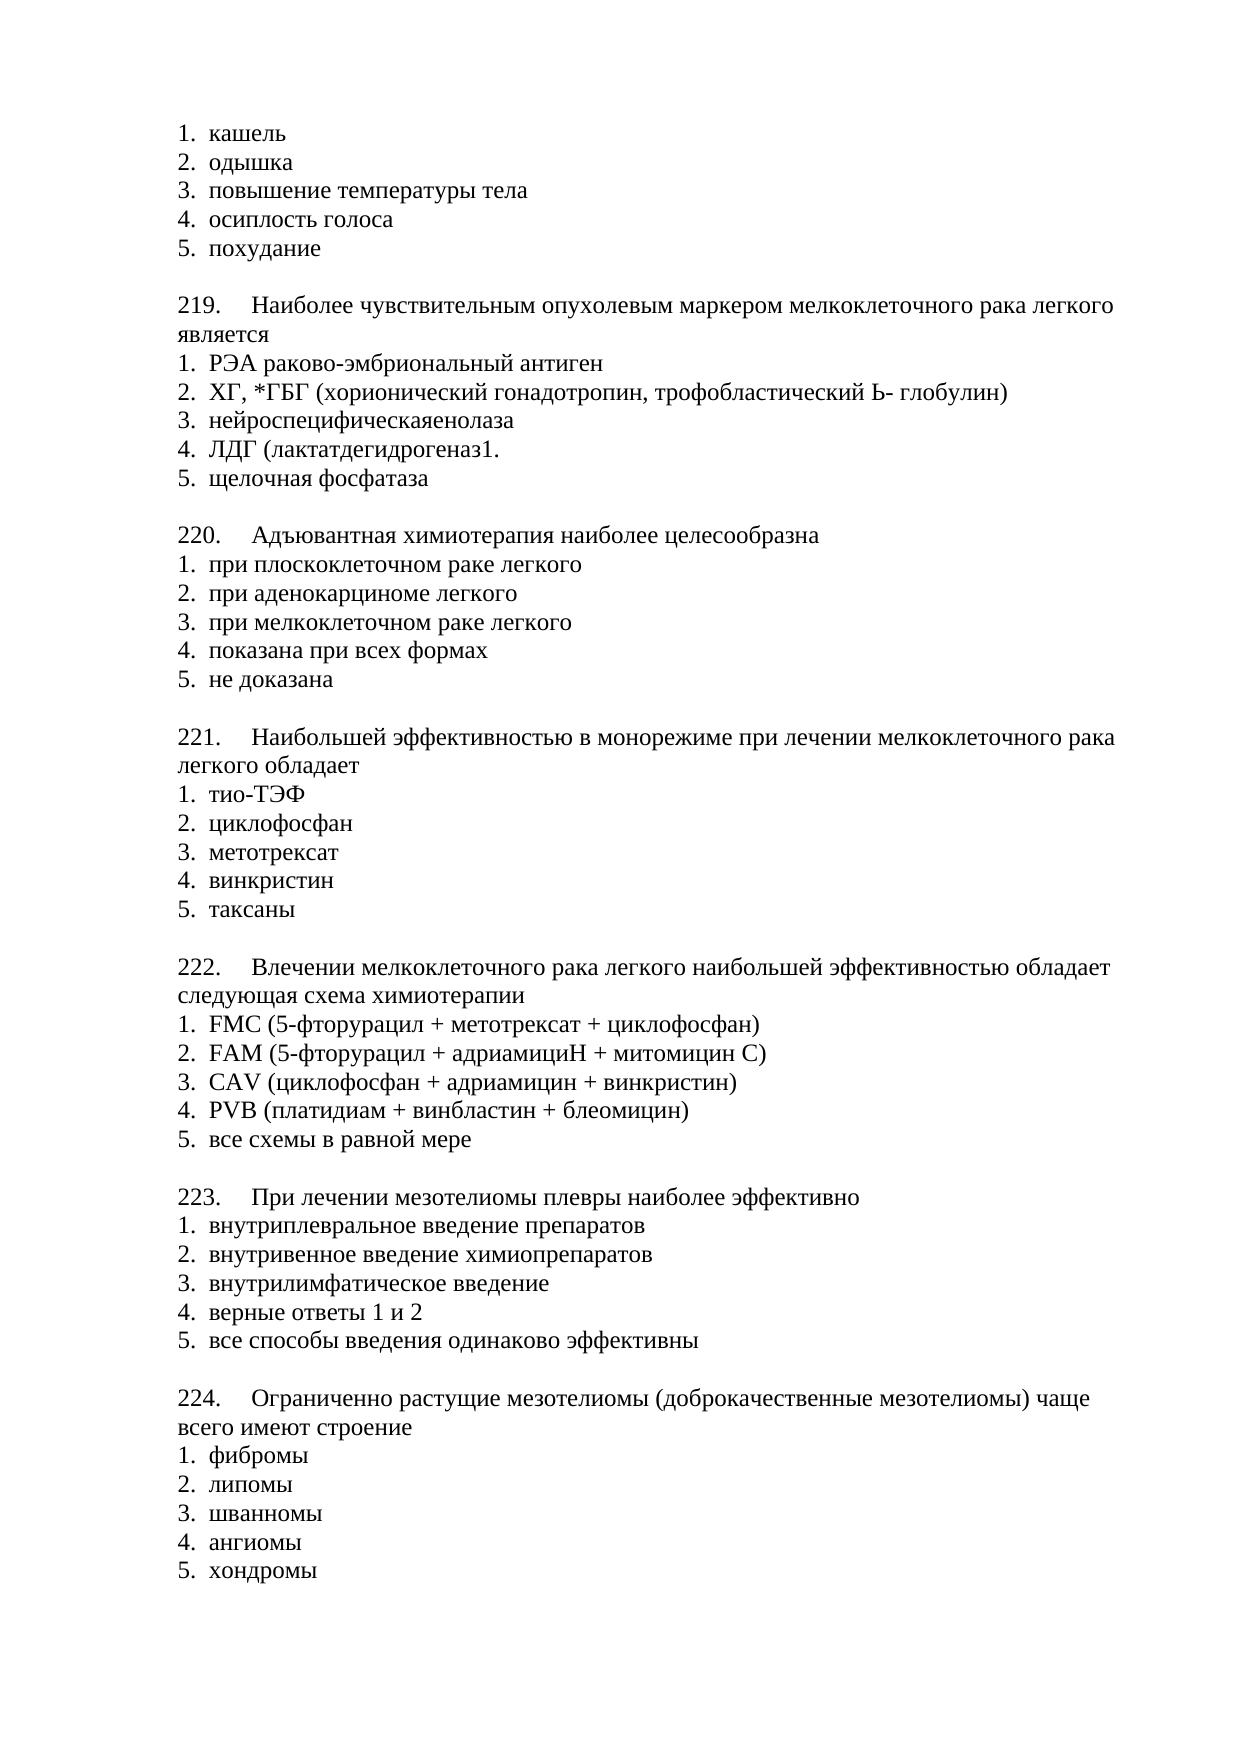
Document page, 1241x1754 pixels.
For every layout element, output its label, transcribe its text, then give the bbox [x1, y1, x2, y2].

text 3. шванномы [177, 1498, 1152, 1527]
text 5. щелочная фосфатаза [177, 463, 1152, 492]
list Влечении мелкоклеточного рака легкого наибольшей эффективностью обладает следующая схема химиотерапии [177, 952, 1152, 1009]
text 3. нейроспецифическаяенолаза [177, 406, 1152, 434]
text 5. похудание [177, 233, 1152, 262]
text 2. при аденокарциноме легкого [177, 578, 1152, 607]
text 1. фибромы [177, 1441, 1152, 1469]
text 2. циклофосфан [177, 808, 1152, 837]
text 3. повышение температуры тела [177, 176, 1152, 204]
text 2. FAM (5-фторурацил + адриамициН + митомицин С) [177, 1038, 1152, 1067]
text 1. кашель [177, 118, 1152, 147]
text 2. одышка [177, 147, 1152, 176]
text 5. таксаны [177, 894, 1152, 923]
text 2. липомы [177, 1469, 1152, 1498]
text 4. ЛДГ (лактатдегидрогеназ1. [177, 434, 1152, 463]
list При лечении мезотелиомы плевры наиболее эффективно [177, 1182, 1152, 1211]
text 1. при плоскоклеточном раке легкого [177, 549, 1152, 578]
text 5. все способы введения одинаково эффективны [177, 1326, 1152, 1354]
list Наибольшей эффективностью в монорежиме при лечении мелкоклеточного рака легкого обладает [177, 722, 1152, 779]
text 3. при мелкоклеточном раке легкого [177, 607, 1152, 636]
text 1. внутриплевральное введение препаратов [177, 1211, 1152, 1239]
text 5. все схемы в равной мере [177, 1124, 1152, 1153]
text 2. ХГ, *ГБГ (хорионический гонадотропин, трофобластический Ь- глобулин) [177, 377, 1152, 406]
text 1. РЭА раково-эмбриональный антиген [177, 348, 1152, 377]
text 4. осиплость голоса [177, 204, 1152, 233]
text 5. хондромы [177, 1556, 1152, 1584]
list Ограниченно растущие мезотелиомы (доброкачественные мезотелиомы) чаще всего имеют строение [177, 1383, 1152, 1441]
text 3. CAV (циклофосфан + адриамицин + винкристин) [177, 1067, 1152, 1096]
text 4. верные ответы 1 и 2 [177, 1297, 1152, 1326]
list Адъювантная химиотерапия наиболее целесообразна [177, 521, 1152, 549]
text 4. показана при всех формах [177, 636, 1152, 664]
text 4. винкристин [177, 866, 1152, 894]
text 4. ангиомы [177, 1527, 1152, 1556]
text 1. FMC (5-фторурацил + метотрексат + циклофосфан) [177, 1009, 1152, 1038]
text 2. внутривенное введение химиопрепаратов [177, 1239, 1152, 1268]
text 1. тио-ТЭФ [177, 779, 1152, 808]
list Наиболее чувствительным опухолевым маркером мелкоклеточного рака легкого является [177, 291, 1152, 348]
text 4. PVB (платидиам + винбластин + блеомицин) [177, 1096, 1152, 1124]
text 3. внутрилимфатическое введение [177, 1268, 1152, 1297]
text 3. метотрексат [177, 837, 1152, 866]
text 5. не доказана [177, 664, 1152, 693]
